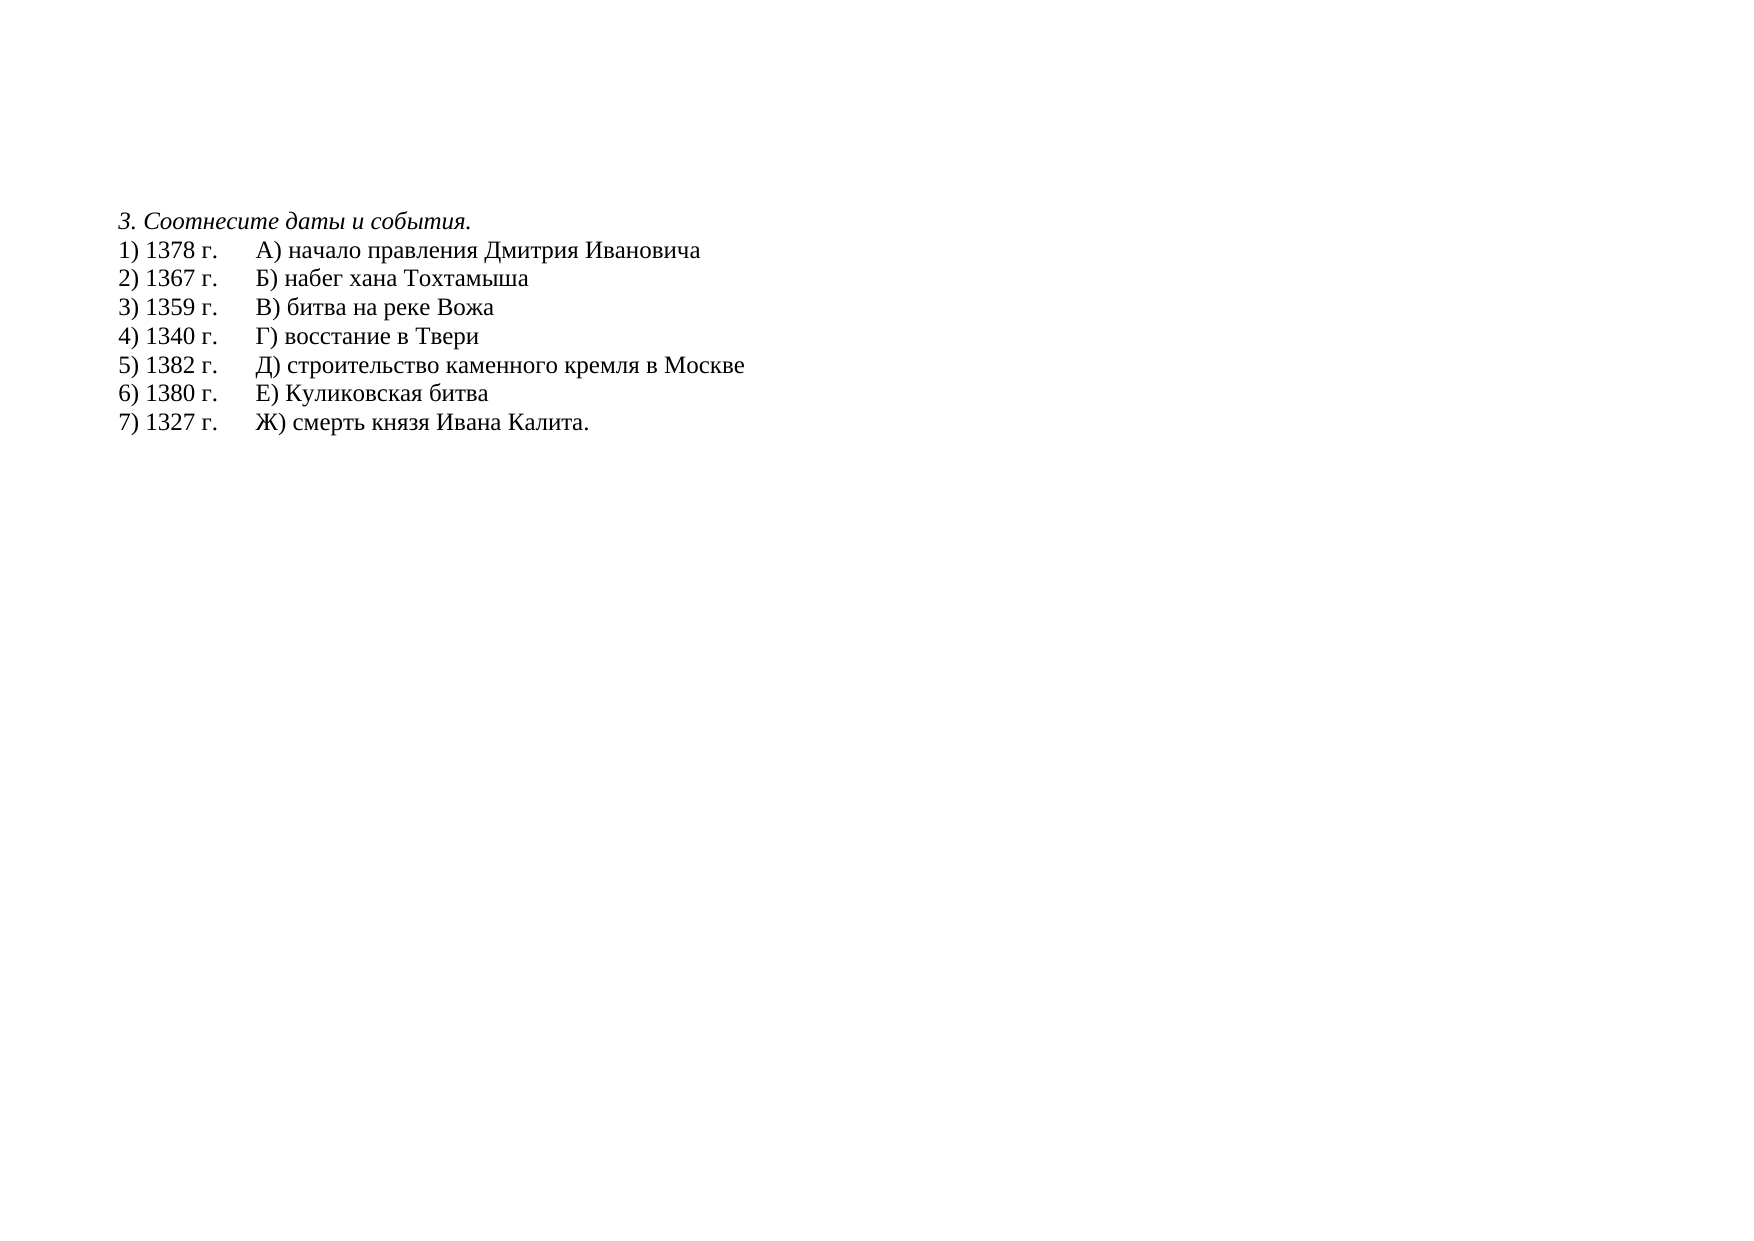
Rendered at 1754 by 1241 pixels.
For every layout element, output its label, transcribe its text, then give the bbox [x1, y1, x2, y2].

text 3) 1359 г. В) битва на реке Вожа [118, 292, 1636, 321]
text 7) 1327 г. Ж) смерть князя Ивана Калита. [118, 407, 1636, 436]
text 1) 1378 г. А) начало правления Дмитрия Ивановича [118, 235, 1636, 263]
text 2) 1367 г. Б) набег хана Тохтамыша [118, 263, 1636, 292]
text 4) 1340 г. Г) восстание в Твери [118, 321, 1636, 350]
text 6) 1380 г. Е) Куликовская битва [118, 378, 1636, 407]
text 3. Соотнесите даты и события. [118, 206, 1636, 235]
text 5) 1382 г. Д) строительство каменного кремля в Москве [118, 350, 1636, 378]
